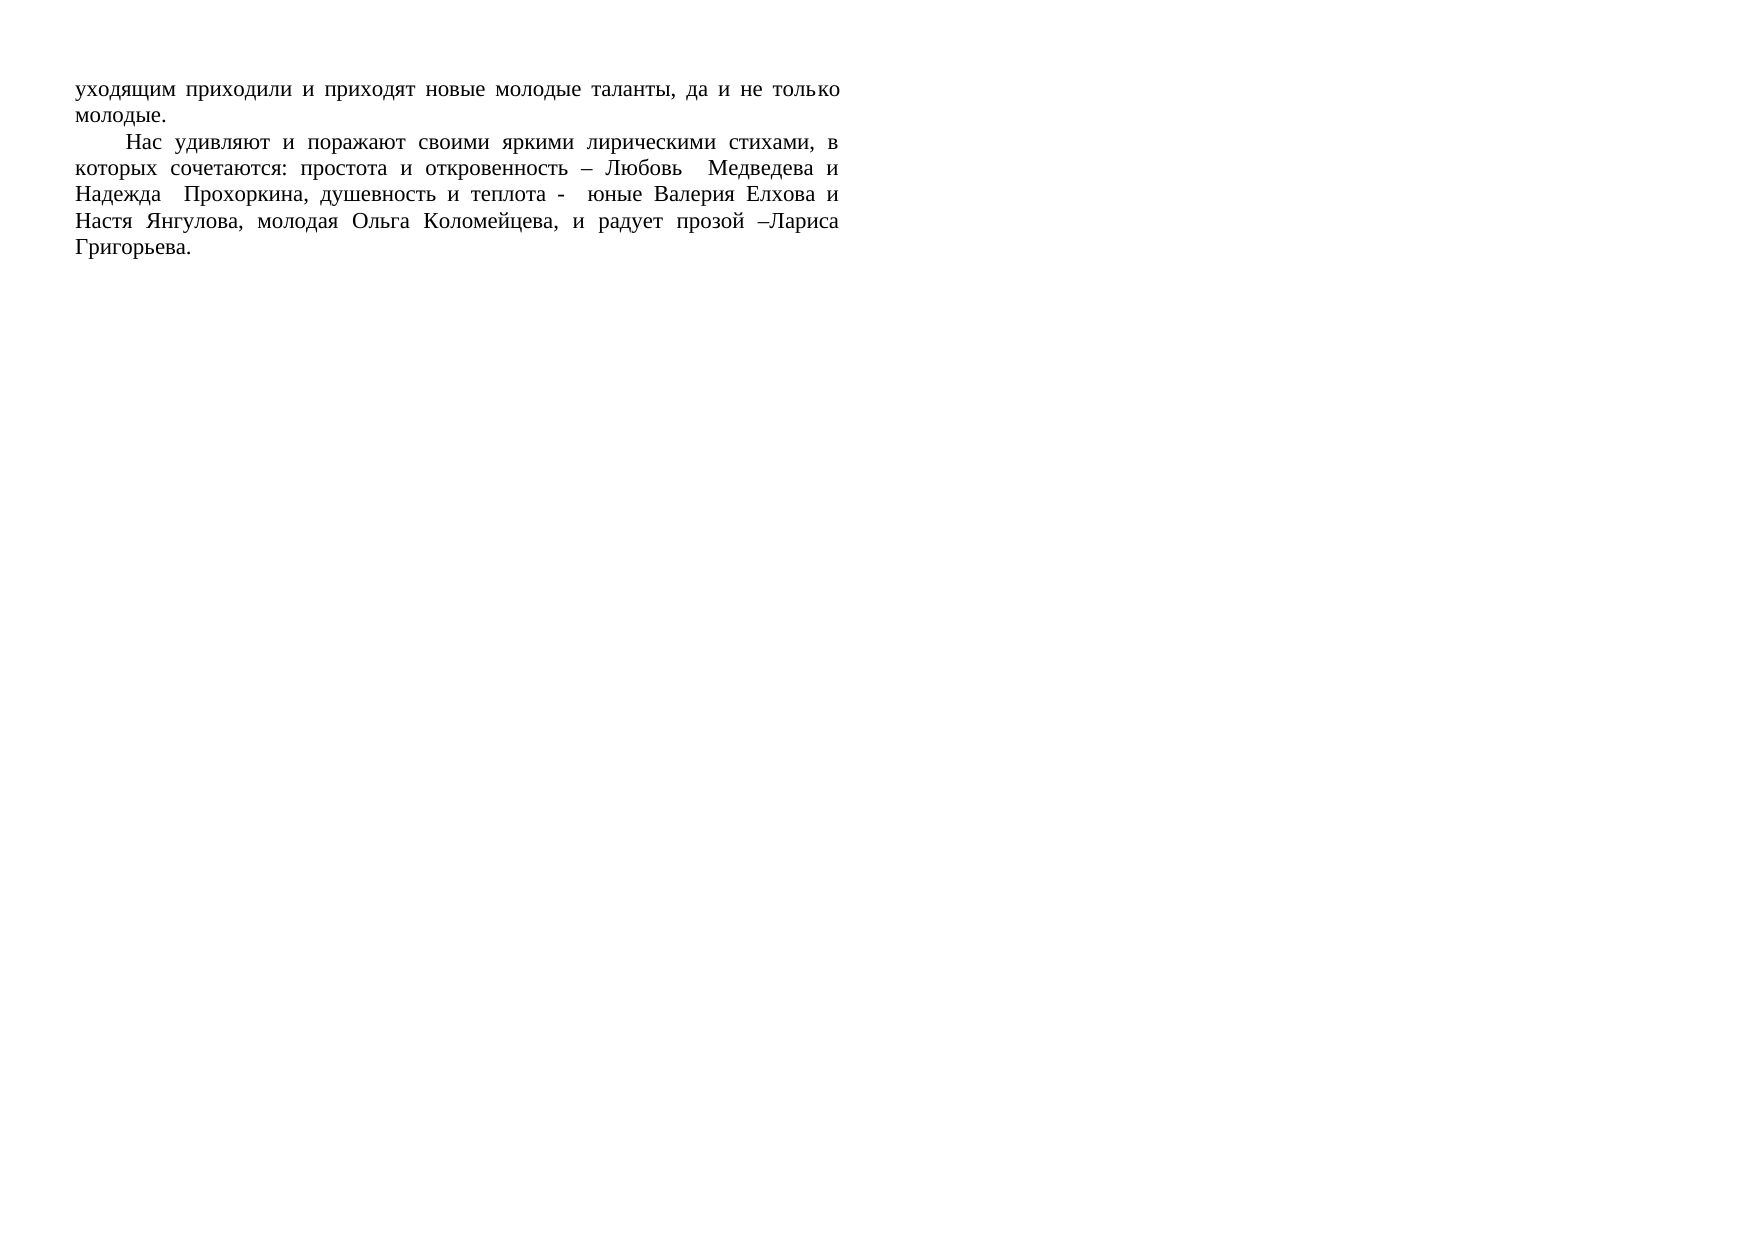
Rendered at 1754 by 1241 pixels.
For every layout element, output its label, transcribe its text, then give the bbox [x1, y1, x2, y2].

text Нас удивляют и поражают своими яркими лирическими стихами, в которых сочетаются: простота и откровенность – Любовь Медведева и Надежда Прохоркина, душевность и теплота - юные Валерия Елхова и Настя Янгулова, молодая Ольга Коломейцева, и радует прозой –Лариса Григорьева. [75, 128, 840, 259]
